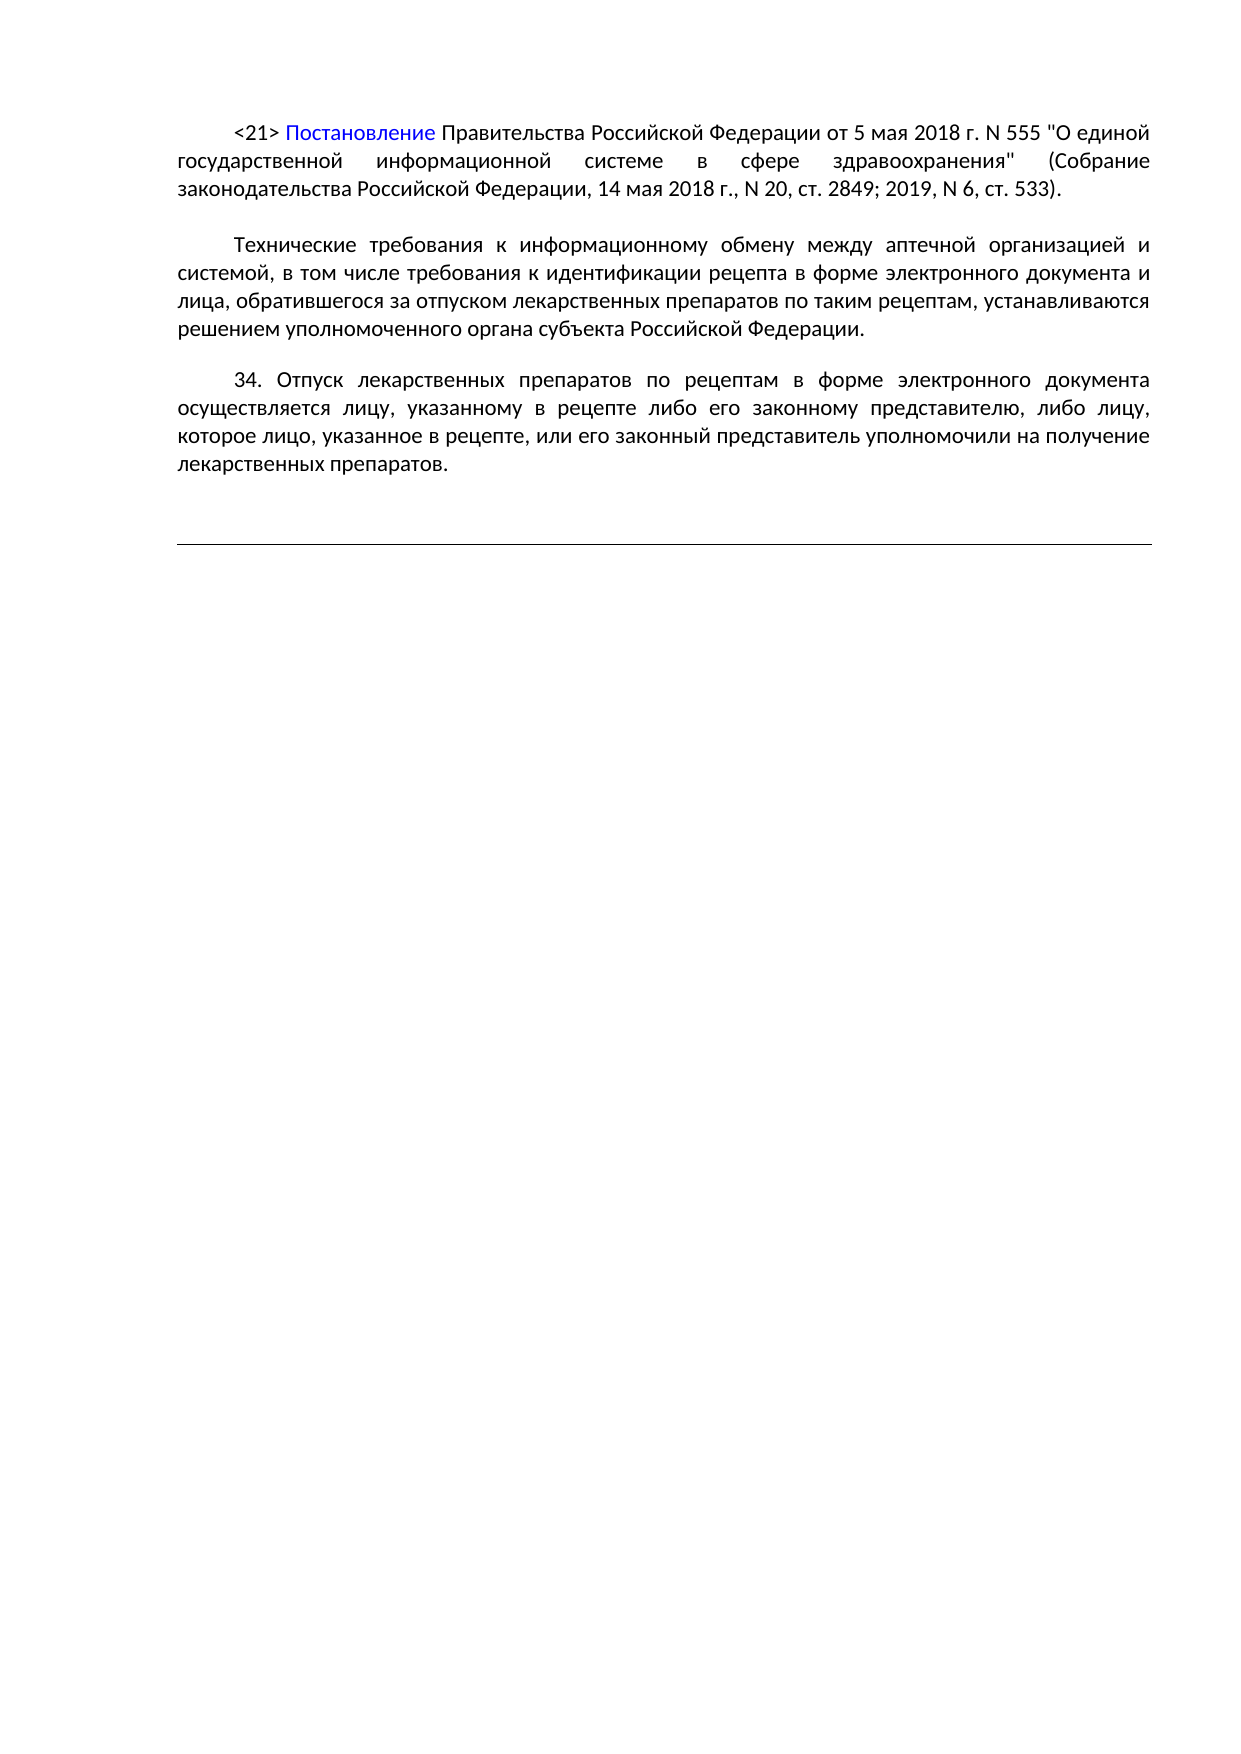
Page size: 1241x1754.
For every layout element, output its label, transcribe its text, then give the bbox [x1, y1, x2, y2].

text Технические требования к информационному обмену между аптечной организацией и системой, в том числе требования к идентификации рецепта в форме электронного документа и лица, обратившегося за отпуском лекарственных препаратов по таким рецептам, устанавливаются решением уполномоченного органа субъекта Российской Федерации. [177, 230, 1152, 342]
text 34. Отпуск лекарственных препаратов по рецептам в форме электронного документа осуществляется лицу, указанному в рецепте либо его законному представителю, либо лицу, которое лицо, указанное в рецепте, или его законный представитель уполномочили на получение лекарственных препаратов. [177, 365, 1152, 477]
text <21> Постановление Правительства Российской Федерации от 5 мая 2018 г. N 555 "О единой государственной информационной системе в сфере здравоохранения" (Собрание законодательства Российской Федерации, 14 мая 2018 г., N 20, ст. 2849; 2019, N 6, ст. 533). [177, 118, 1152, 202]
